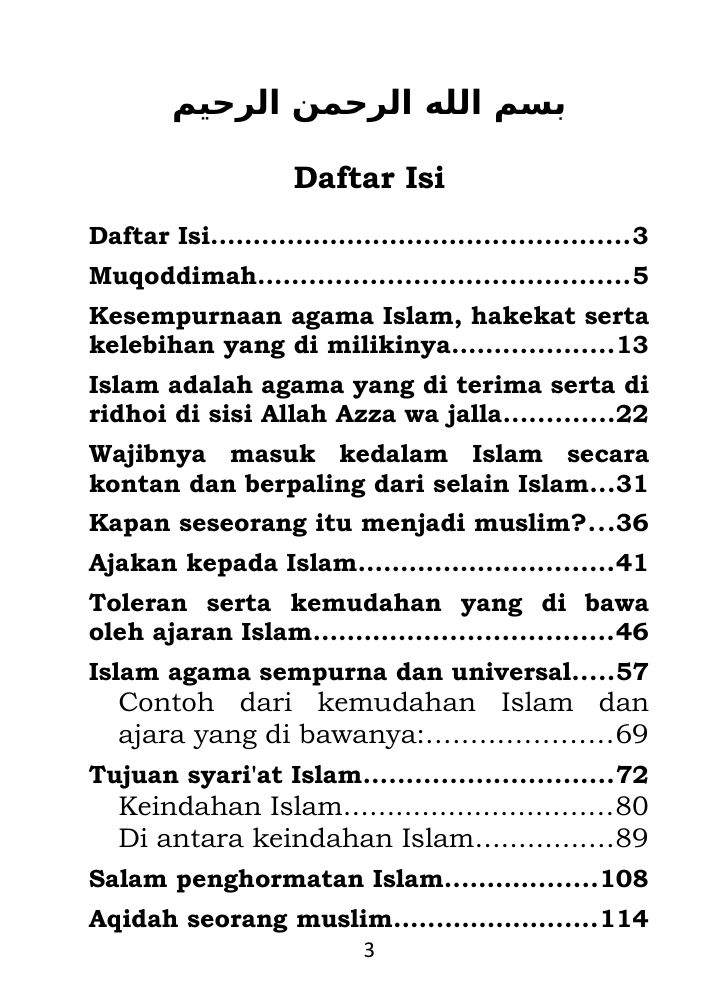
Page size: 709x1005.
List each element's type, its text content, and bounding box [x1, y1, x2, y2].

text Daftar Isi 3 [88, 221, 650, 251]
text Toleran serta kemudahan yang di bawa oleh ajaran Islam 46 [88, 588, 650, 647]
text Islam agama sempurna dan universal 57 [88, 657, 650, 686]
text Keindahan Islam 80 [118, 790, 650, 821]
text Salam penghormatan Islam 108 [88, 864, 650, 893]
text Muqoddimah 5 [88, 261, 650, 290]
text Islam adalah agama yang di terima serta di ridhoi di sisi Allah Azza wa jalla 22 [88, 370, 650, 429]
text Kapan seseorang itu menjadi muslim? 36 [88, 508, 650, 538]
text Contoh dari kemudahan Islam dan ajara yang di bawanya: 69 [118, 686, 650, 750]
text Ajakan kepada Islam 41 [88, 548, 650, 577]
text Wajibnya masuk kedalam Islam secara kontan dan berpaling dari selain Islam 31 [88, 439, 650, 498]
text Kesempurnaan agama Islam, hakekat serta kelebihan yang di milikinya 13 [88, 301, 650, 359]
text Di antara keindahan Islam 89 [118, 821, 650, 853]
text Aqidah seorang muslim 114 [88, 903, 650, 933]
text بسم الله الرحمن الرحيم [88, 83, 650, 122]
text Daftar Isi [88, 159, 650, 196]
text Tujuan syari'at Islam 72 [88, 760, 650, 790]
